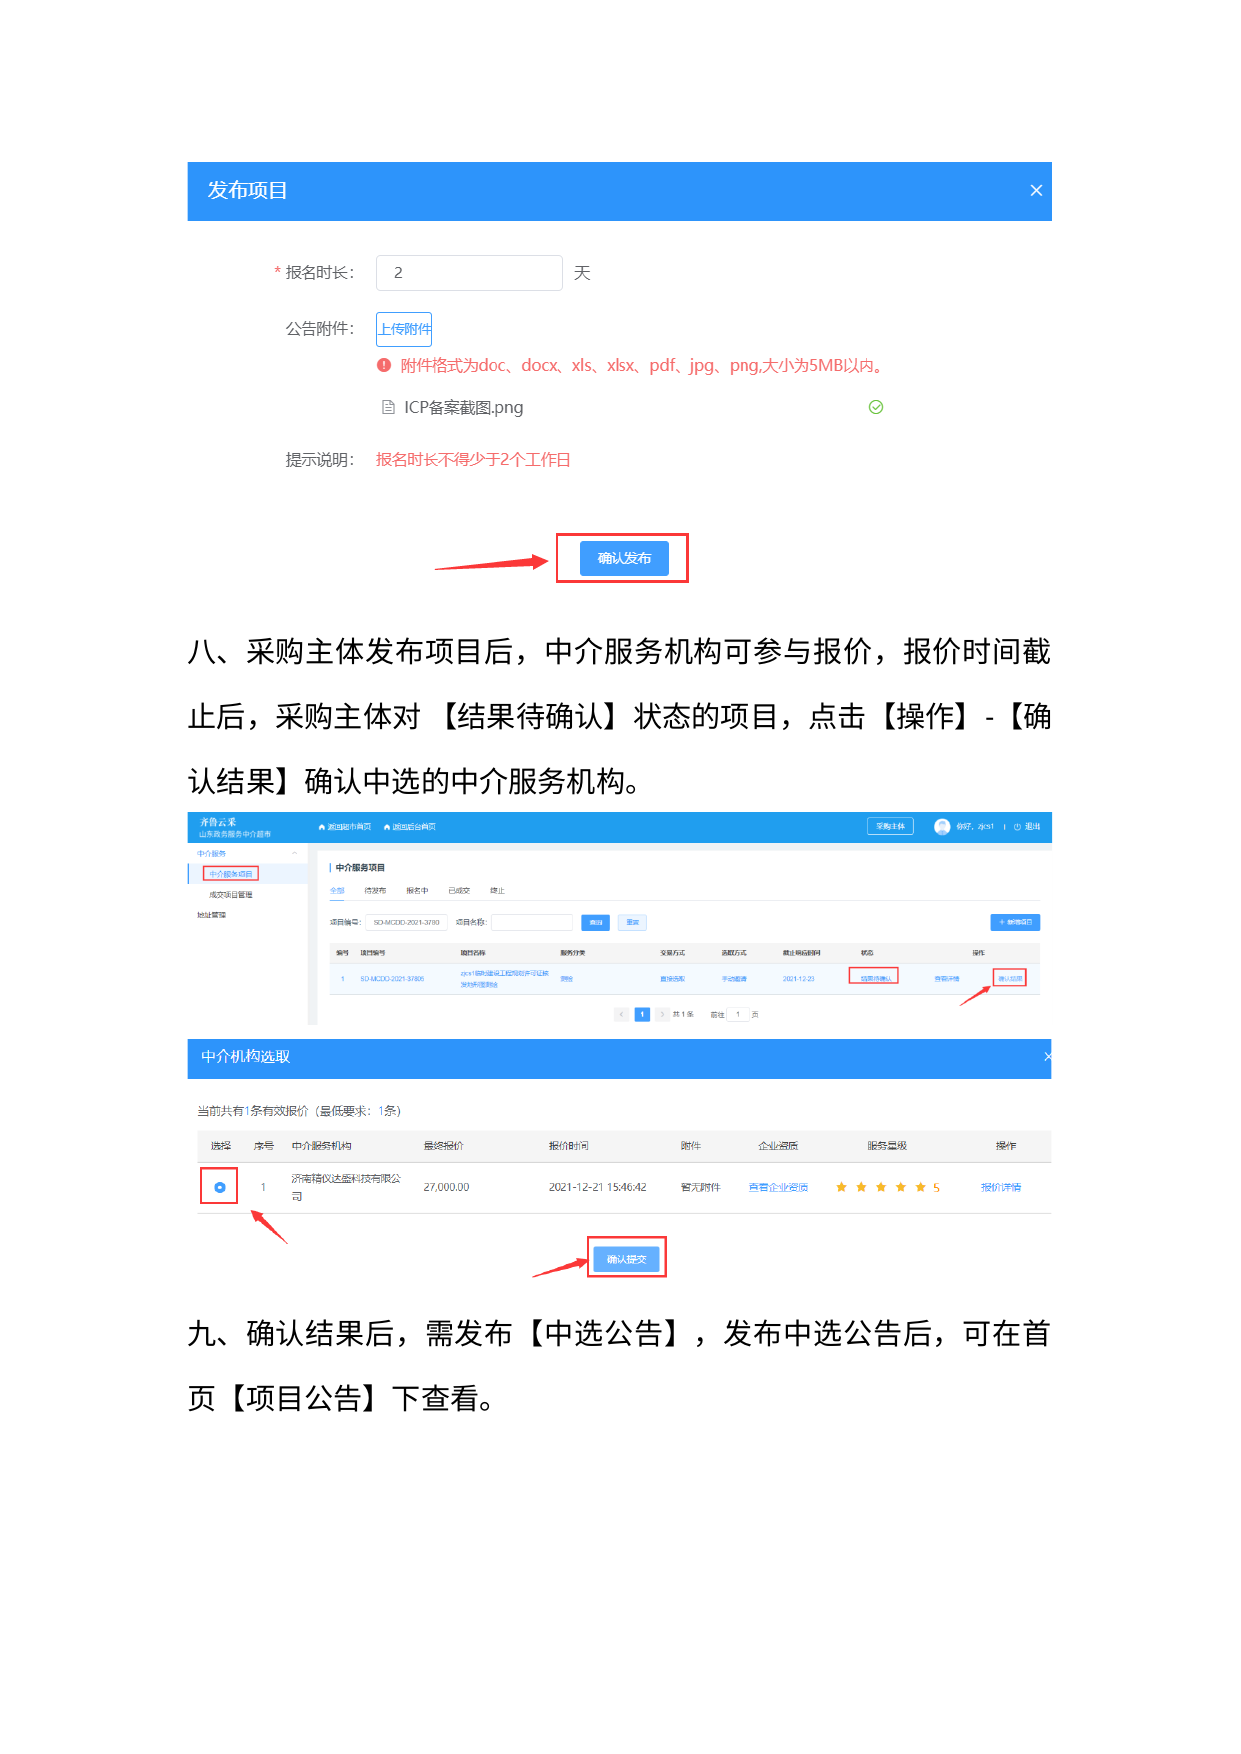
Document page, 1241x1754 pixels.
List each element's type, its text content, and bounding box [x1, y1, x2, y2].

picture [187, 812, 1053, 1025]
picture [187, 162, 1052, 596]
picture [187, 1039, 1052, 1283]
list 采购主体发布项目后，中介服务机构可参与报价，报价时间截止后，采购主体对 【结果待确认】状态的项目，点击【操作】-【确认结果】确认中选的中介服务机构。 [187, 617, 1053, 812]
list 确认结果后，需发布【中选公告】，发布中选公告后，可在首页【项目公告】下查看。 [187, 1299, 1053, 1429]
